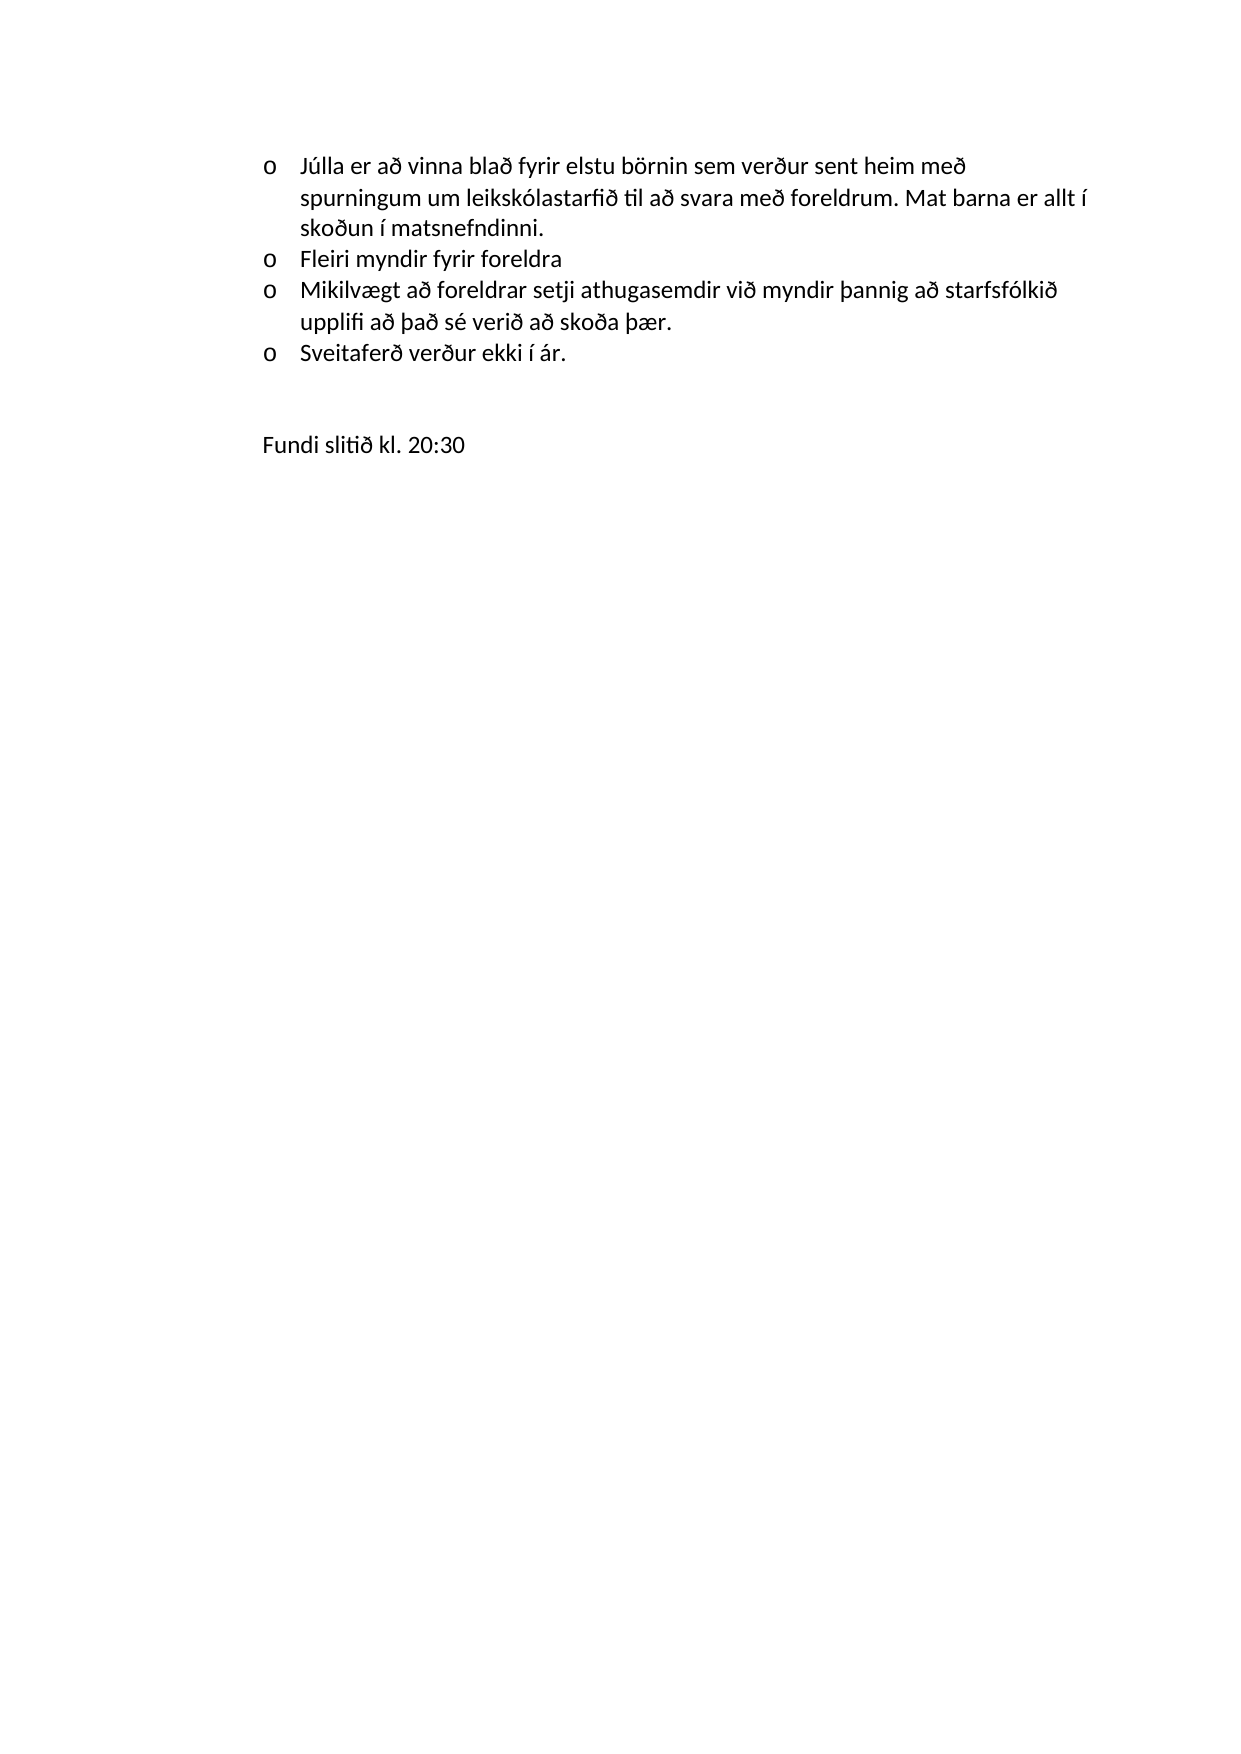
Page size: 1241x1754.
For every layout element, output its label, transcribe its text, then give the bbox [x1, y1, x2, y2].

list Júlla er að vinna blað fyrir elstu börnin sem verður sent heim með spurningum um leikskólastarfið til að svara með foreldrum. Mat barna er allt í skoðun í matsnefndinni. [262, 150, 1090, 243]
list Fleiri myndir fyrir foreldra [262, 243, 1090, 274]
list Sveitaferð verður ekki í ár. [262, 337, 1090, 369]
text Fundi slitið kl. 20:30 [262, 430, 1090, 460]
list Mikilvægt að foreldrar setji athugasemdir við myndir þannig að starfsfólkið upplifi að það sé verið að skoða þær. [262, 274, 1090, 337]
